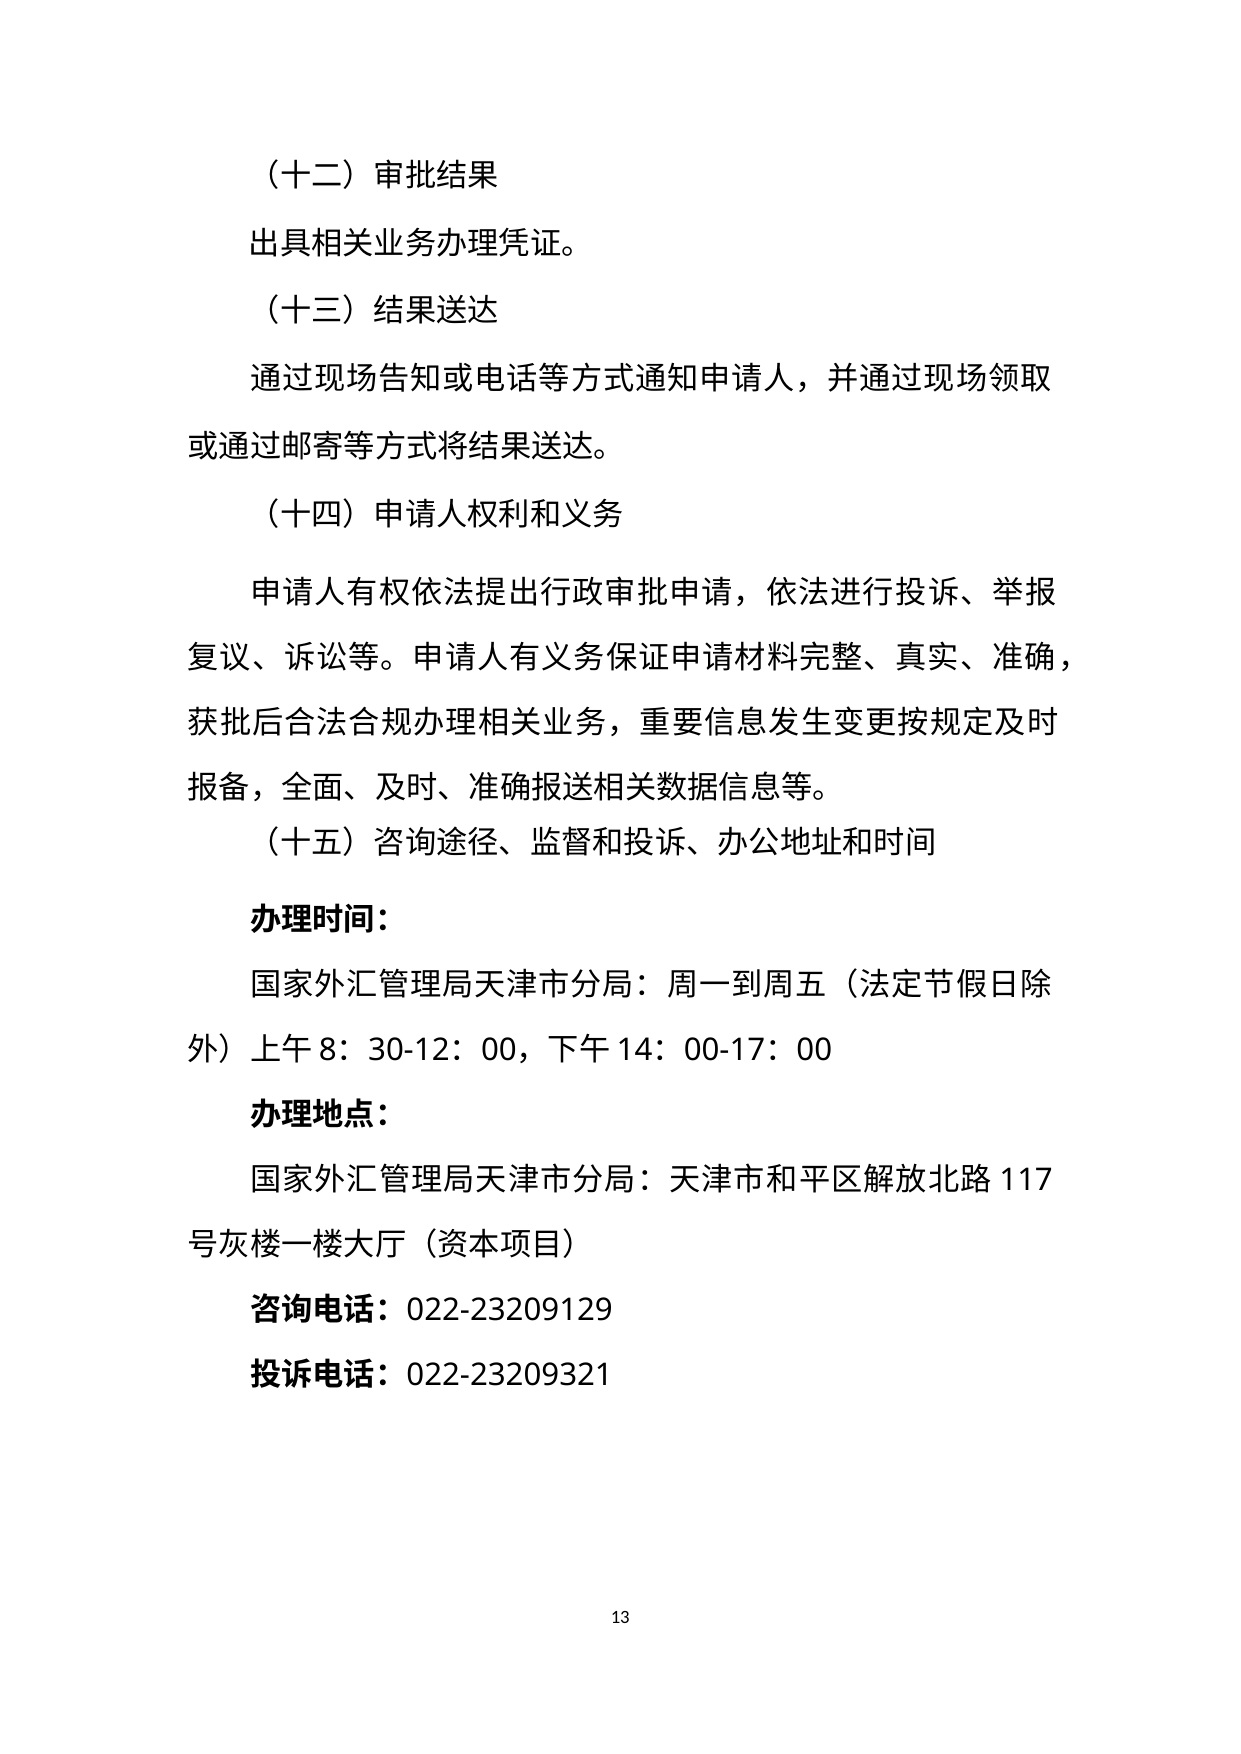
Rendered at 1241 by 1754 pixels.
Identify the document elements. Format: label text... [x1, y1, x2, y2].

subtitle （十五）咨询途径、监督和投诉、办公地址和时间 [187, 817, 1053, 862]
text 通过现场告知或电话等方式通知申请人，并通过现场领取或通过邮寄等方式将结果送达。 [187, 353, 1053, 466]
subtitle （十三）结果送达 [187, 286, 1053, 331]
text 办理时间： [187, 885, 1053, 950]
text 国家外汇管理局天津市分局：天津市和平区解放北路117号灰楼一楼大厅（资本项目） [187, 1145, 1053, 1275]
subtitle （十四）申请人权利和义务 [187, 489, 1053, 534]
text 国家外汇管理局天津市分局：周一到周五（法定节假日除外）上午8：30-12：00，下午14：00-17：00 [187, 950, 1053, 1080]
text 出具相关业务办理凭证。 [187, 218, 1053, 263]
subtitle （十二）审批结果 [187, 150, 1053, 195]
text 办理地点： [187, 1080, 1053, 1145]
text 申请人有权依法提出行政审批申请，依法进行投诉、举报、复议、诉讼等。申请人有义务保证申请材料完整、真实、准确，获批后合法合规办理相关业务，重要信息发生变更按规定及时报备，全面、及时、准确报送相关数据信息等。 [187, 557, 1059, 817]
text 咨询电话：022-23209129 [187, 1275, 1053, 1340]
text 投诉电话：022-23209321 [187, 1340, 1053, 1405]
